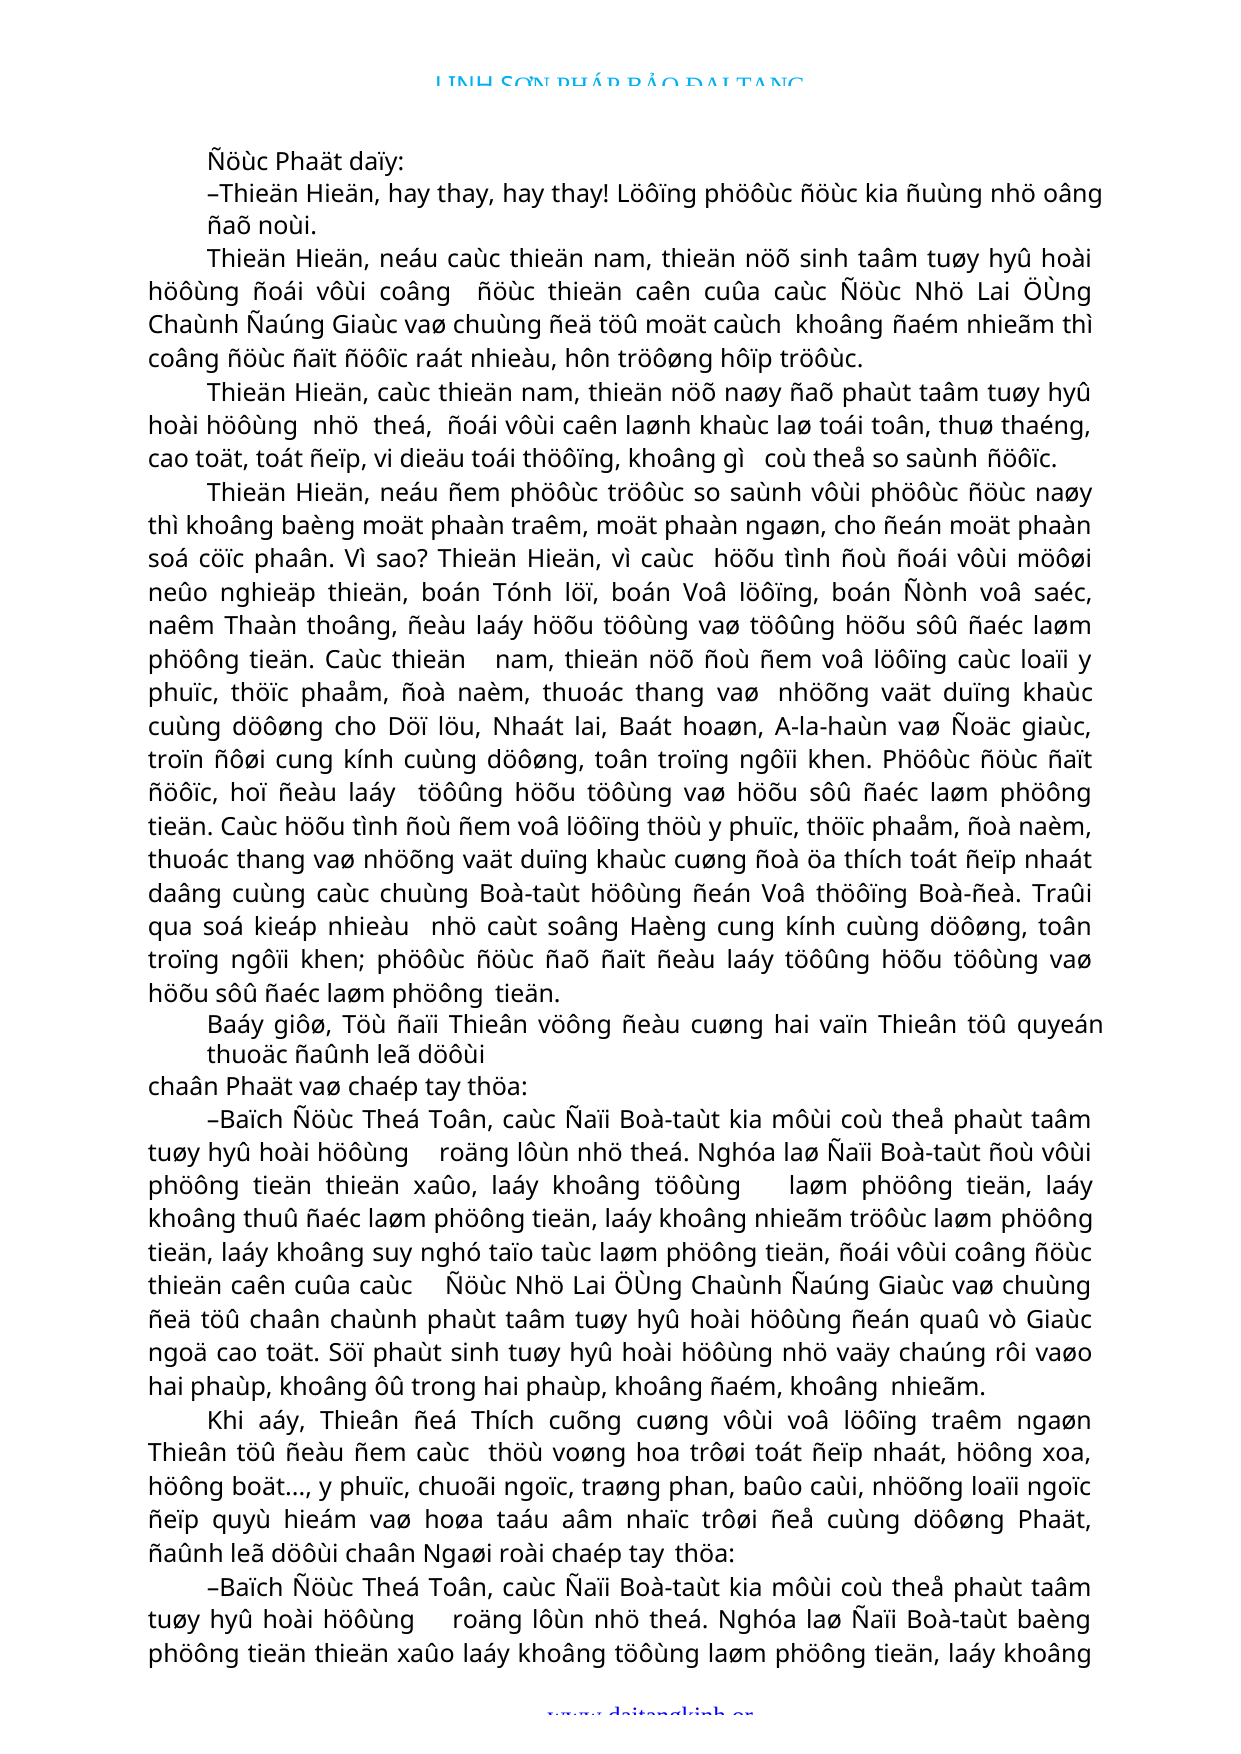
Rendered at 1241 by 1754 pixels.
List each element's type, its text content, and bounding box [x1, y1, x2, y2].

text Baáy giôø, Töù ñaïi Thieân vöông ñeàu cuøng hai vaïn Thieân töû quyeán thuoäc ñaûnh leã döôùi [207, 1010, 1105, 1070]
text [148, 1569, 1093, 1670]
text chaân Phaät vaø chaép tay thöa: [148, 1070, 1105, 1102]
text Ñöùc Phaät daïy: [207, 145, 1105, 177]
text –Baïch Ñöùc Theá Toân, caùc Ñaïi Boà-taùt kia môùi coù theå phaùt taâm tuøy hyû hoài höôùng roäng lôùn nhö theá. Nghóa laø Ñaïi Boà-taùt ñoù vôùi phöông tieän thieän xaûo, laáy khoâng töôùng laøm phöông tieän, laáy khoâng thuû ñaéc laøm phöông tieän, laáy khoâng nhieãm tröôùc laøm phöông tieän, laáy khoâng suy nghó taïo taùc laøm phöông tieän, ñoái vôùi coâng ñöùc thieän caên cuûa caùc Ñöùc Nhö Lai ÖÙng Chaùnh Ñaúng Giaùc vaø chuùng ñeä töû chaân chaùnh phaùt taâm tuøy hyû hoài höôùng ñeán quaû vò Giaùc ngoä cao toät. Söï phaùt sinh tuøy hyû hoài höôùng nhö vaäy chaúng rôi vaøo hai phaùp, khoâng ôû trong hai phaùp, khoâng ñaém, khoâng nhieãm. [148, 1102, 1093, 1402]
text Thieän Hieän, neáu caùc thieän nam, thieän nöõ sinh taâm tuøy hyû hoài höôùng ñoái vôùi coâng ñöùc thieän caên cuûa caùc Ñöùc Nhö Lai ÖÙng Chaùnh Ñaúng Giaùc vaø chuùng ñeä töû moät caùch khoâng ñaém nhieãm thì coâng ñöùc ñaït ñöôïc raát nhieàu, hôn tröôøng hôïp tröôùc. [148, 241, 1093, 374]
text –Thieän Hieän, hay thay, hay thay! Löôïng phöôùc ñöùc kia ñuùng nhö oâng ñaõ noùi. [207, 177, 1105, 241]
text Thieän Hieän, caùc thieän nam, thieän nöõ naøy ñaõ phaùt taâm tuøy hyû hoài höôùng nhö theá, ñoái vôùi caên laønh khaùc laø toái toân, thuø thaéng, cao toät, toát ñeïp, vi dieäu toái thöôïng, khoâng gì coù theå so saùnh ñöôïc. [148, 374, 1093, 475]
text Khi aáy, Thieân ñeá Thích cuõng cuøng vôùi voâ löôïng traêm ngaøn Thieân töû ñeàu ñem caùc thöù voøng hoa trôøi toát ñeïp nhaát, höông xoa, höông boät..., y phuïc, chuoãi ngoïc, traøng phan, baûo caùi, nhöõng loaïi ngoïc ñeïp quyù hieám vaø hoøa taáu aâm nhaïc trôøi ñeå cuùng döôøng Phaät, ñaûnh leã döôùi chaân Ngaøi roài chaép tay thöa: [148, 1402, 1093, 1569]
text Thieän Hieän, neáu ñem phöôùc tröôùc so saùnh vôùi phöôùc ñöùc naøy thì khoâng baèng moät phaàn traêm, moät phaàn ngaøn, cho ñeán moät phaàn soá cöïc phaân. Vì sao? Thieän Hieän, vì caùc höõu tình ñoù ñoái vôùi möôøi neûo nghieäp thieän, boán Tónh löï, boán Voâ löôïng, boán Ñònh voâ saéc, naêm Thaàn thoâng, ñeàu laáy höõu töôùng vaø töôûng höõu sôû ñaéc laøm phöông tieän. Caùc thieän nam, thieän nöõ ñoù ñem voâ löôïng caùc loaïi y phuïc, thöïc phaåm, ñoà naèm, thuoác thang vaø nhöõng vaät duïng khaùc cuùng döôøng cho Döï löu, Nhaát lai, Baát hoaøn, A-la-haùn vaø Ñoäc giaùc, troïn ñôøi cung kính cuùng döôøng, toân troïng ngôïi khen. Phöôùc ñöùc ñaït ñöôïc, hoï ñeàu laáy töôûng höõu töôùng vaø höõu sôû ñaéc laøm phöông tieän. Caùc höõu tình ñoù ñem voâ löôïng thöù y phuïc, thöïc phaåm, ñoà naèm, thuoác thang vaø nhöõng vaät duïng khaùc cuøng ñoà öa thích toát ñeïp nhaát daâng cuùng caùc chuùng Boà-taùt höôùng ñeán Voâ thöôïng Boà-ñeà. Traûi qua soá kieáp nhieàu nhö caùt soâng Haèng cung kính cuùng döôøng, toân troïng ngôïi khen; phöôùc ñöùc ñaõ ñaït ñeàu laáy töôûng höõu töôùng vaø höõu sôû ñaéc laøm phöông tieän. [148, 475, 1093, 1010]
